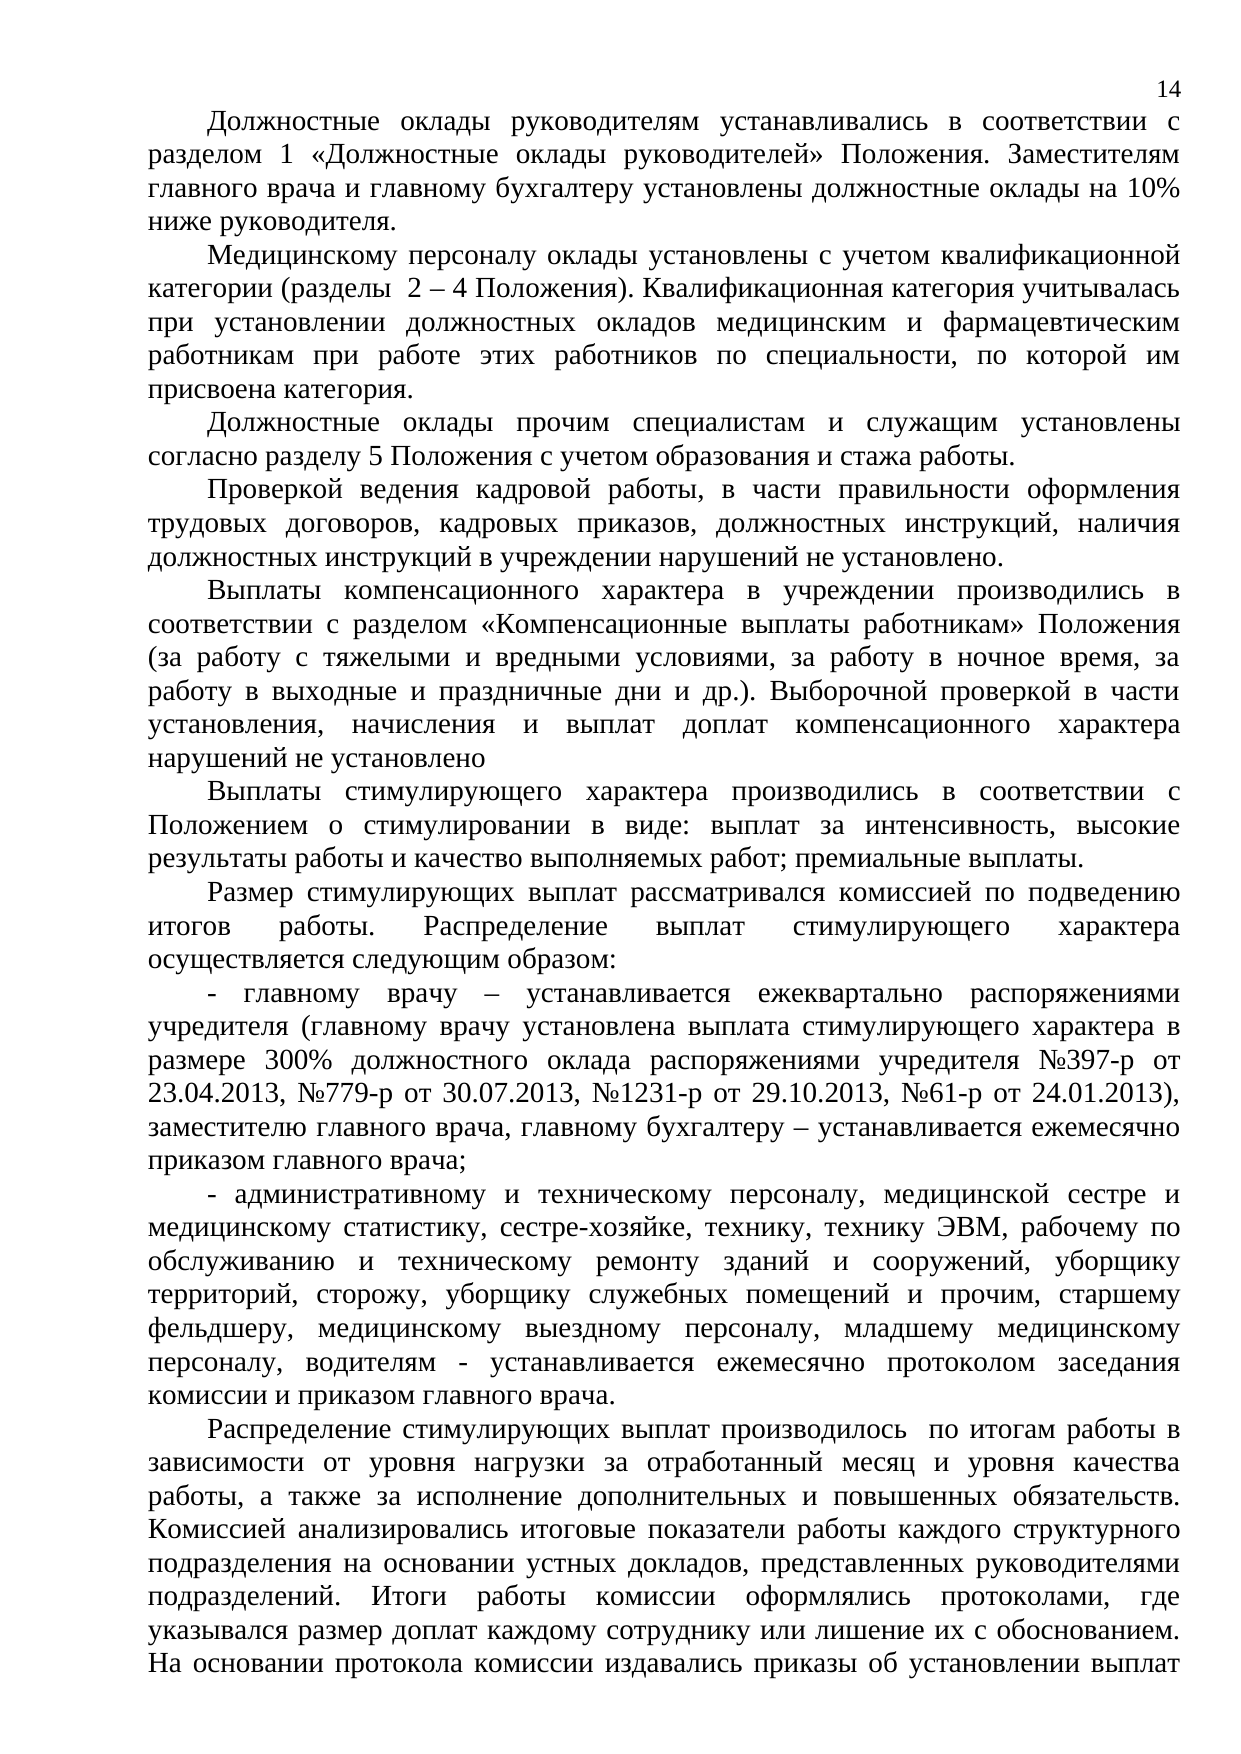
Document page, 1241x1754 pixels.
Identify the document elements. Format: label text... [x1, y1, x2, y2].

text Выплаты стимулирующего характера производились в соответствии с Положением о стимулировании в виде: выплат за интенсивность, высокие результаты работы и качество выполняемых работ; премиальные выплаты. [148, 773, 1181, 874]
text Размер стимулирующих выплат рассматривался комиссией по подведению итогов работы. Распределение выплат стимулирующего характера осуществляется следующим образом: [148, 874, 1181, 975]
text Проверкой ведения кадровой работы, в части правильности оформления трудовых договоров, кадровых приказов, должностных инструкций, наличия должностных инструкций в учреждении нарушений не установлено. [148, 472, 1181, 572]
text - административному и техническому персоналу, медицинской сестре и медицинскому статистику, сестре-хозяйке, технику, технику ЭВМ, рабочему по обслуживанию и техническому ремонту зданий и сооружений, уборщику территорий, сторожу, уборщику служебных помещений и прочим, старшему фельдшеру, медицинскому выездному персоналу, младшему медицинскому персоналу, водителям - устанавливается ежемесячно протоколом заседания комиссии и приказом главного врача. [148, 1176, 1181, 1411]
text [148, 1411, 1181, 1679]
text - главному врачу – устанавливается ежеквартально распоряжениями учредителя (главному врачу установлена выплата стимулирующего характера в размере 300% должностного оклада распоряжениями учредителя №397-р от 23.04.2013, №779-р от 30.07.2013, №1231-р от 29.10.2013, №61-р от 24.01.2013), заместителю главного врача, главному бухгалтеру – устанавливается ежемесячно приказом главного врача; [148, 975, 1181, 1176]
text Должностные оклады руководителям устанавливались в соответствии с разделом 1 «Должностные оклады руководителей» Положения. Заместителям главного врача и главному бухгалтеру установлены должностные оклады на 10% ниже руководителя. [148, 103, 1181, 237]
text Должностные оклады прочим специалистам и служащим установлены согласно разделу 5 Положения с учетом образования и стажа работы. [148, 404, 1181, 472]
text Медицинскому персоналу оклады установлены с учетом квалификационной категории (разделы 2 – 4 Положения). Квалификационная категория учитывалась при установлении должностных окладов медицинским и фармацевтическим работникам при работе этих работников по специальности, по которой им присвоена категория. [148, 237, 1181, 404]
text Выплаты компенсационного характера в учреждении производились в соответствии с разделом «Компенсационные выплаты работникам» Положения (за работу с тяжелыми и вредными условиями, за работу в ночное время, за работу в выходные и праздничные дни и др.). Выборочной проверкой в части установления, начисления и выплат доплат компенсационного характера нарушений не установлено [148, 572, 1181, 773]
